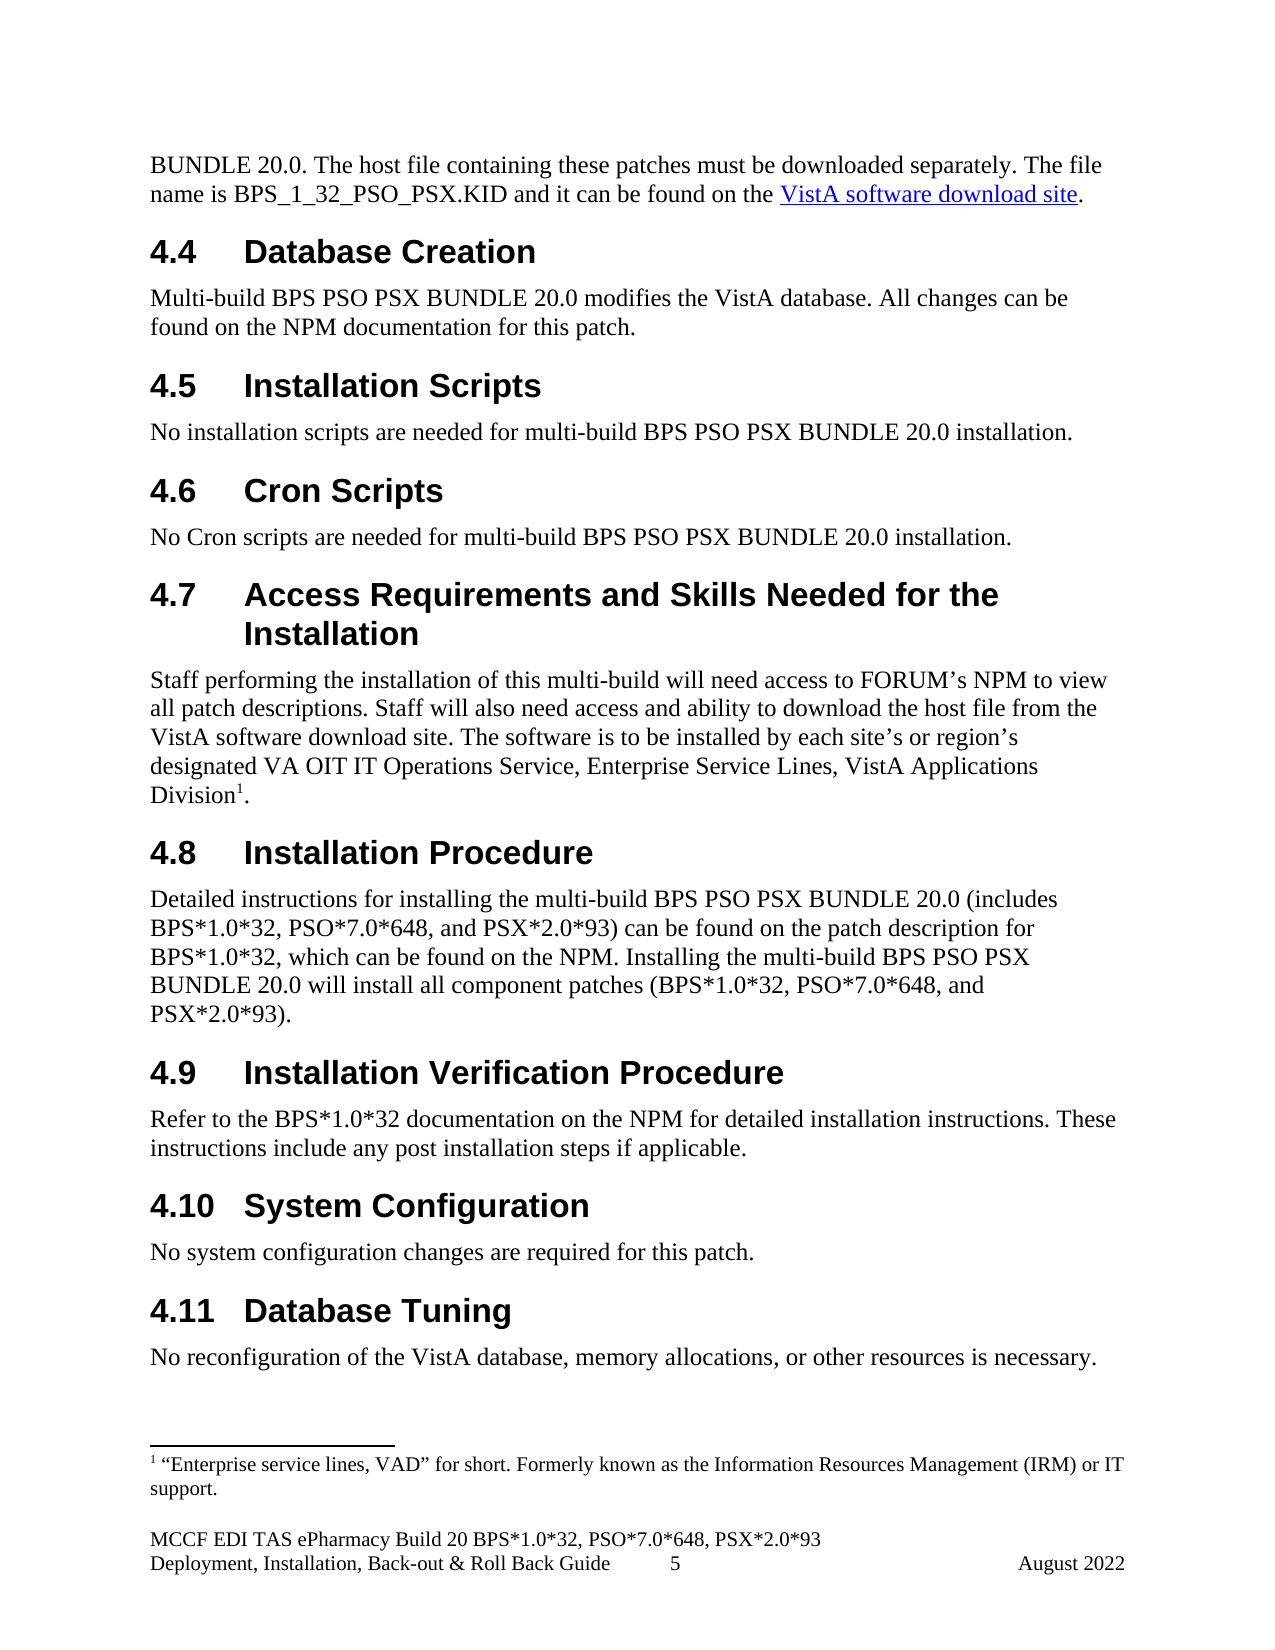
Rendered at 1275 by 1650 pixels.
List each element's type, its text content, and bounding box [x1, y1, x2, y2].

subtitle Access Requirements and Skills Needed for the Installation [150, 575, 1125, 652]
subtitle Installation Scripts [150, 366, 1125, 404]
text Detailed instructions for installing the multi-build BPS PSO PSX BUNDLE 20.0 (includes BPS*1.0*32, PSO*7.0*648, and PSX*2.0*93) can be found on the patch description for BPS*1.0*32, which can be found on the NPM. Installing the multi-build BPS PSO PSX BUNDLE 20.0 will install all component patches (BPS*1.0*32, PSO*7.0*648, and PSX*2.0*93). [150, 884, 1125, 1028]
text No reconfiguration of the VistA database, memory allocations, or other resources is necessary. [150, 1342, 1125, 1371]
text Refer to the BPS*1.0*32 documentation on the NPM for detailed installation instructions. These instructions include any post installation steps if applicable. [150, 1104, 1125, 1162]
subtitle Cron Scripts [150, 471, 1125, 509]
subtitle System Configuration [150, 1187, 1125, 1225]
text No Cron scripts are needed for multi-build BPS PSO PSX BUNDLE 20.0 installation. [150, 522, 1125, 550]
subtitle Installation Procedure [150, 833, 1125, 872]
subtitle Database Creation [150, 232, 1125, 271]
text No installation scripts are needed for multi-build BPS PSO PSX BUNDLE 20.0 installation. [150, 417, 1125, 446]
subtitle Database Tuning [150, 1291, 1125, 1330]
subtitle Installation Verification Procedure [150, 1053, 1125, 1092]
text Staff performing the installation of this multi-build will need access to FORUM’s NPM to view all patch descriptions. Staff will also need access and ability to download the host file from the VistA software download site. The software is to be installed by each site’s or region’s designated VA OIT IT Operations Service, Enterprise Service Lines, VistA Applications Division. [150, 665, 1125, 808]
text No system configuration changes are required for this patch. [150, 1237, 1125, 1266]
text Multi-build BPS PSO PSX BUNDLE 20.0 modifies the VistA database. All changes can be found on the NPM documentation for this patch. [150, 283, 1125, 341]
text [150, 150, 1125, 207]
